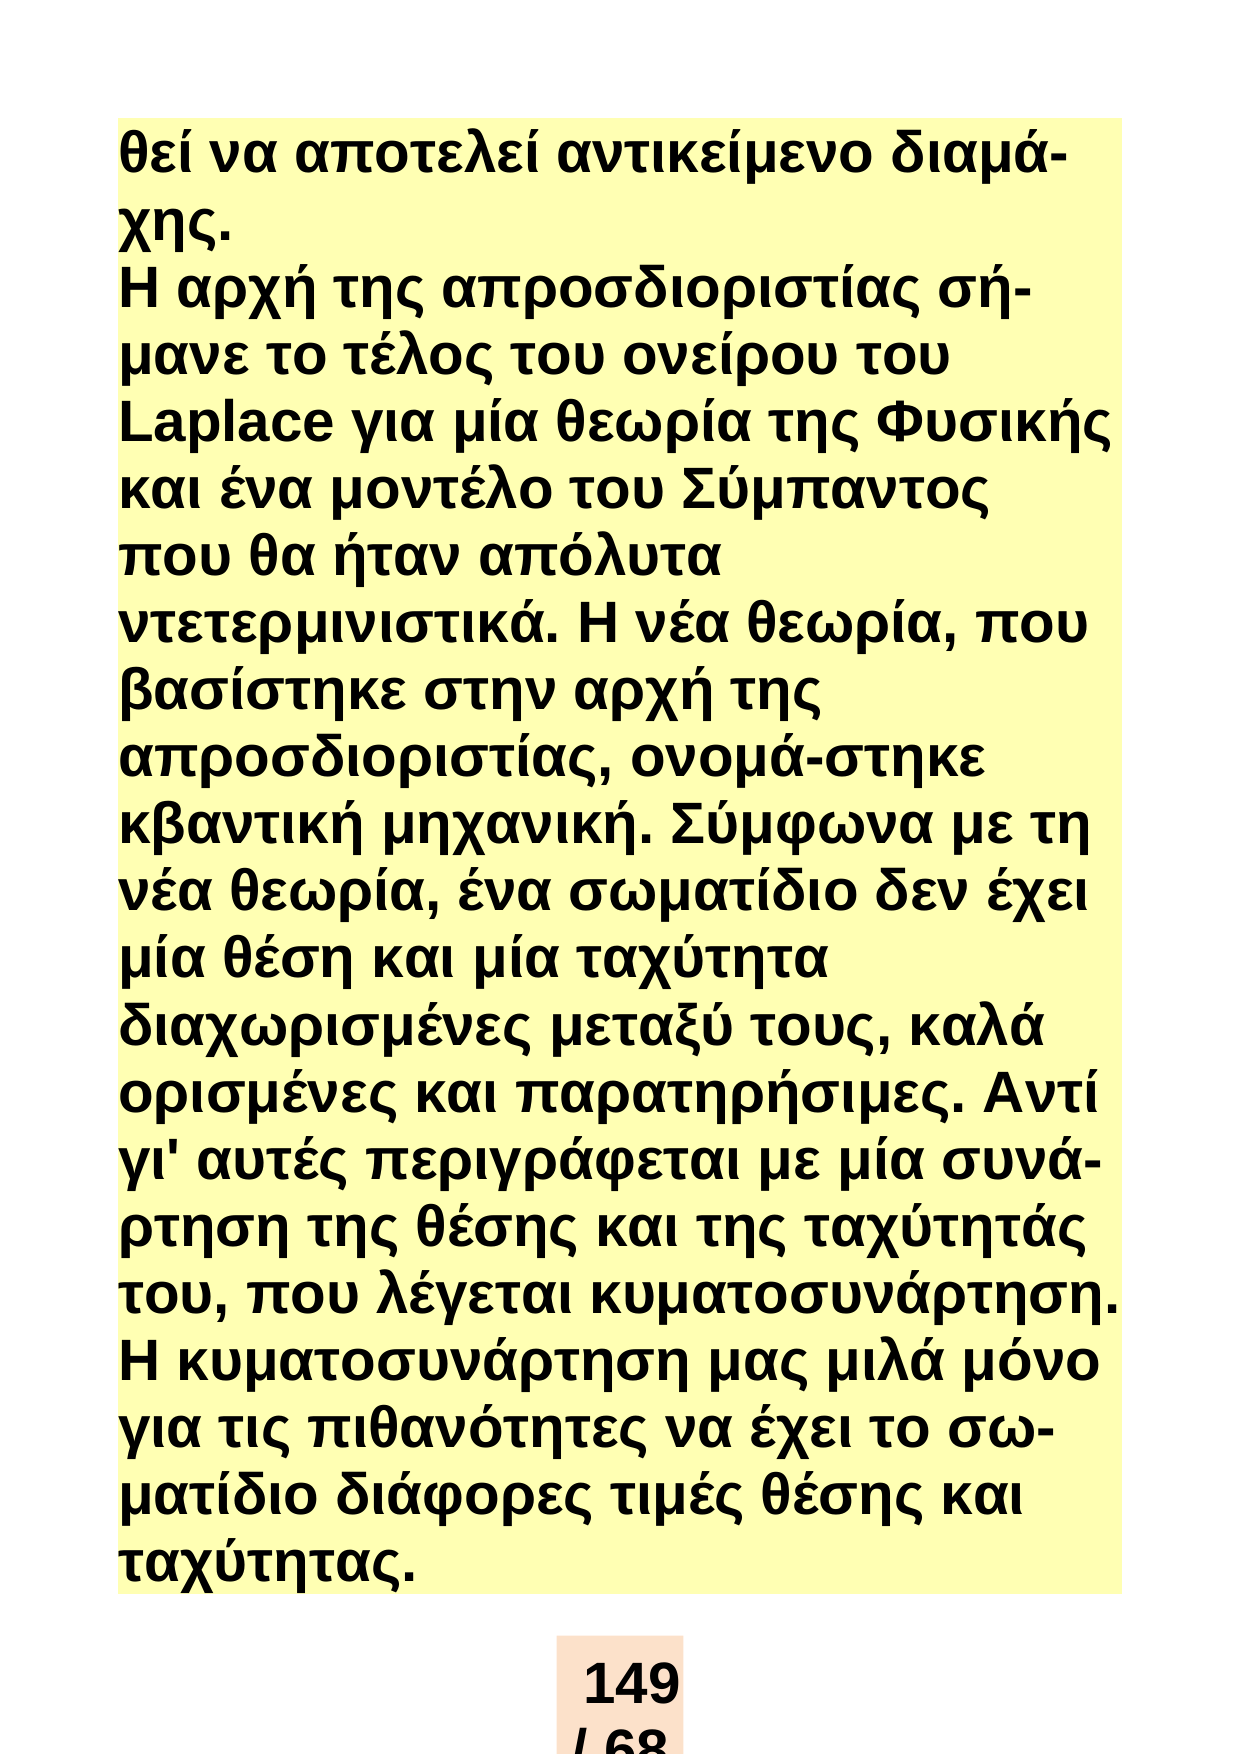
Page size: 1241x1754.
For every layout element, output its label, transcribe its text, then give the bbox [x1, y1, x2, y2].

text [118, 118, 1122, 252]
text Η αρχή της απροσδιοριστίας σή-μανε το τέλος του ονείρου του Laplace για μία θεωρία της Φυσικής και ένα μοντέλο του Σύμπαντος που θα ήταν απόλυτα ντετερμινιστικά. Η νέα θεωρία, που βασίστηκε στην αρχή της απροσδιοριστίας, ονομά-στηκε κβαντική μηχανική. Σύμφωνα με τη νέα θεωρία, ένα σωματίδιο δεν έχει μία θέση και μία ταχύτητα διαχωρισμένες μεταξύ τους, καλά ορισμένες και παρατηρήσιμες. Αντί γι' αυτές περιγράφεται με μία συνά-ρτηση της θέσης και της ταχύτητάς του, που λέγεται κυματοσυνάρτηση. Η κυματοσυνάρτηση μας μιλά μόνο για τις πιθανότητες να έχει το σω-ματίδιο διάφορες τιμές θέσης και ταχύτητας. [118, 252, 1122, 1594]
